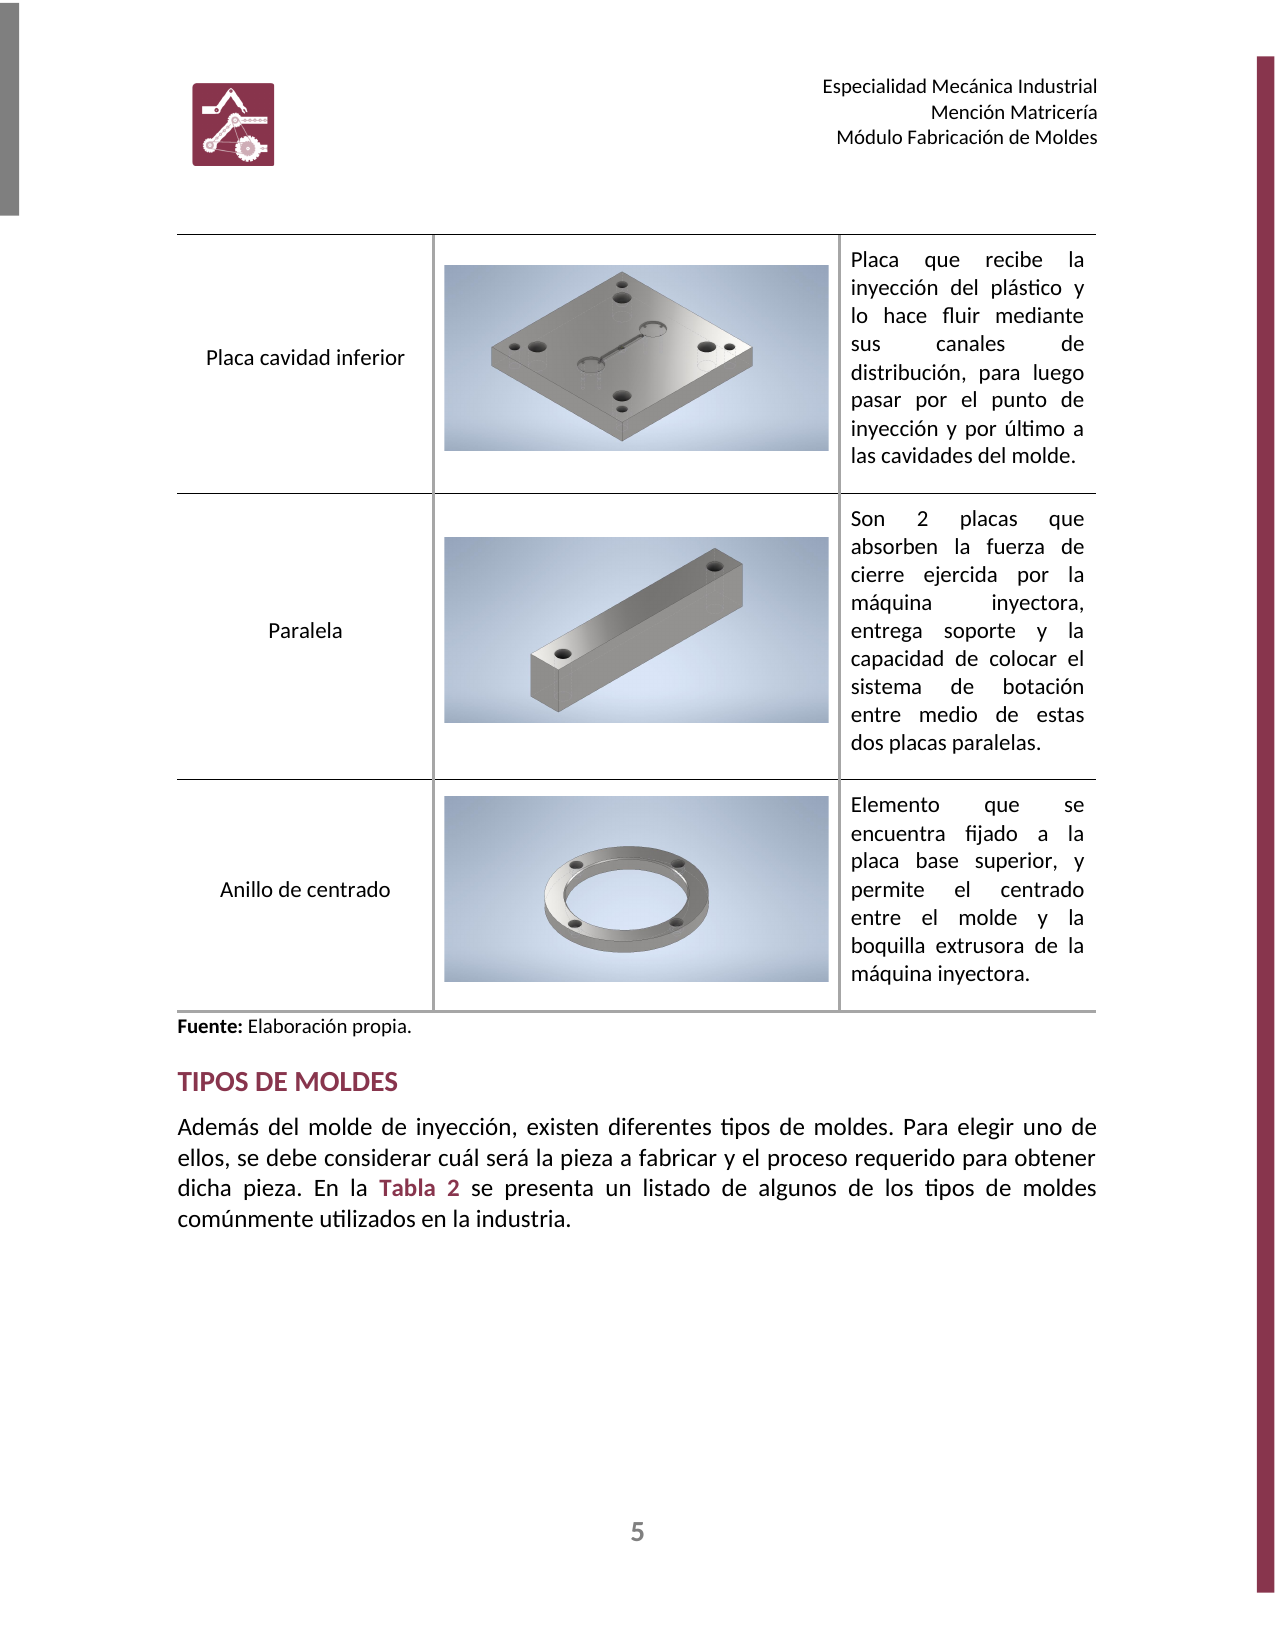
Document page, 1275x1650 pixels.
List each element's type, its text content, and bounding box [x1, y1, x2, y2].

table_cell Anillo de centrado [177, 780, 432, 1010]
table_cell [435, 494, 838, 779]
table_cell Son 2 placas que absorben la fuerza de cierre ejercida por la máquina inyectora, entrega soporte y la capacidad de colocar el sistema de botación entre medio de estas dos placas paralelas. [841, 494, 1096, 779]
picture [444, 537, 829, 723]
table_cell [435, 235, 838, 493]
table_cell Placa cavidad inferior [177, 235, 432, 493]
table_cell Placa que recibe la inyección del plástico y lo hace fluir mediante sus canales de distribución, para luego pasar por el punto de inyección y por último a las cavidades del molde. [841, 235, 1096, 493]
text TIPOS DE MOLDES [177, 1063, 1098, 1099]
text Fuente: Elaboración propia. [177, 1013, 1098, 1038]
text Además del molde de inyección, existen diferentes tipos de moldes. Para elegir uno de ellos, se debe considerar cuál será la pieza a fabricar y el proceso requerido para obtener dicha pieza. En la Tabla 2 se presenta un listado de algunos de los tipos de moldes comúnmente utilizados en la industria. [177, 1111, 1098, 1233]
table_cell Elemento que se encuentra fijado a la placa base superior, y permite el centrado entre el molde y la boquilla extrusora de la máquina inyectora. [841, 780, 1096, 1010]
table_cell Paralela [177, 494, 432, 779]
picture [444, 796, 829, 982]
table_cell [435, 780, 838, 1010]
picture [192, 83, 275, 166]
picture [444, 265, 829, 451]
